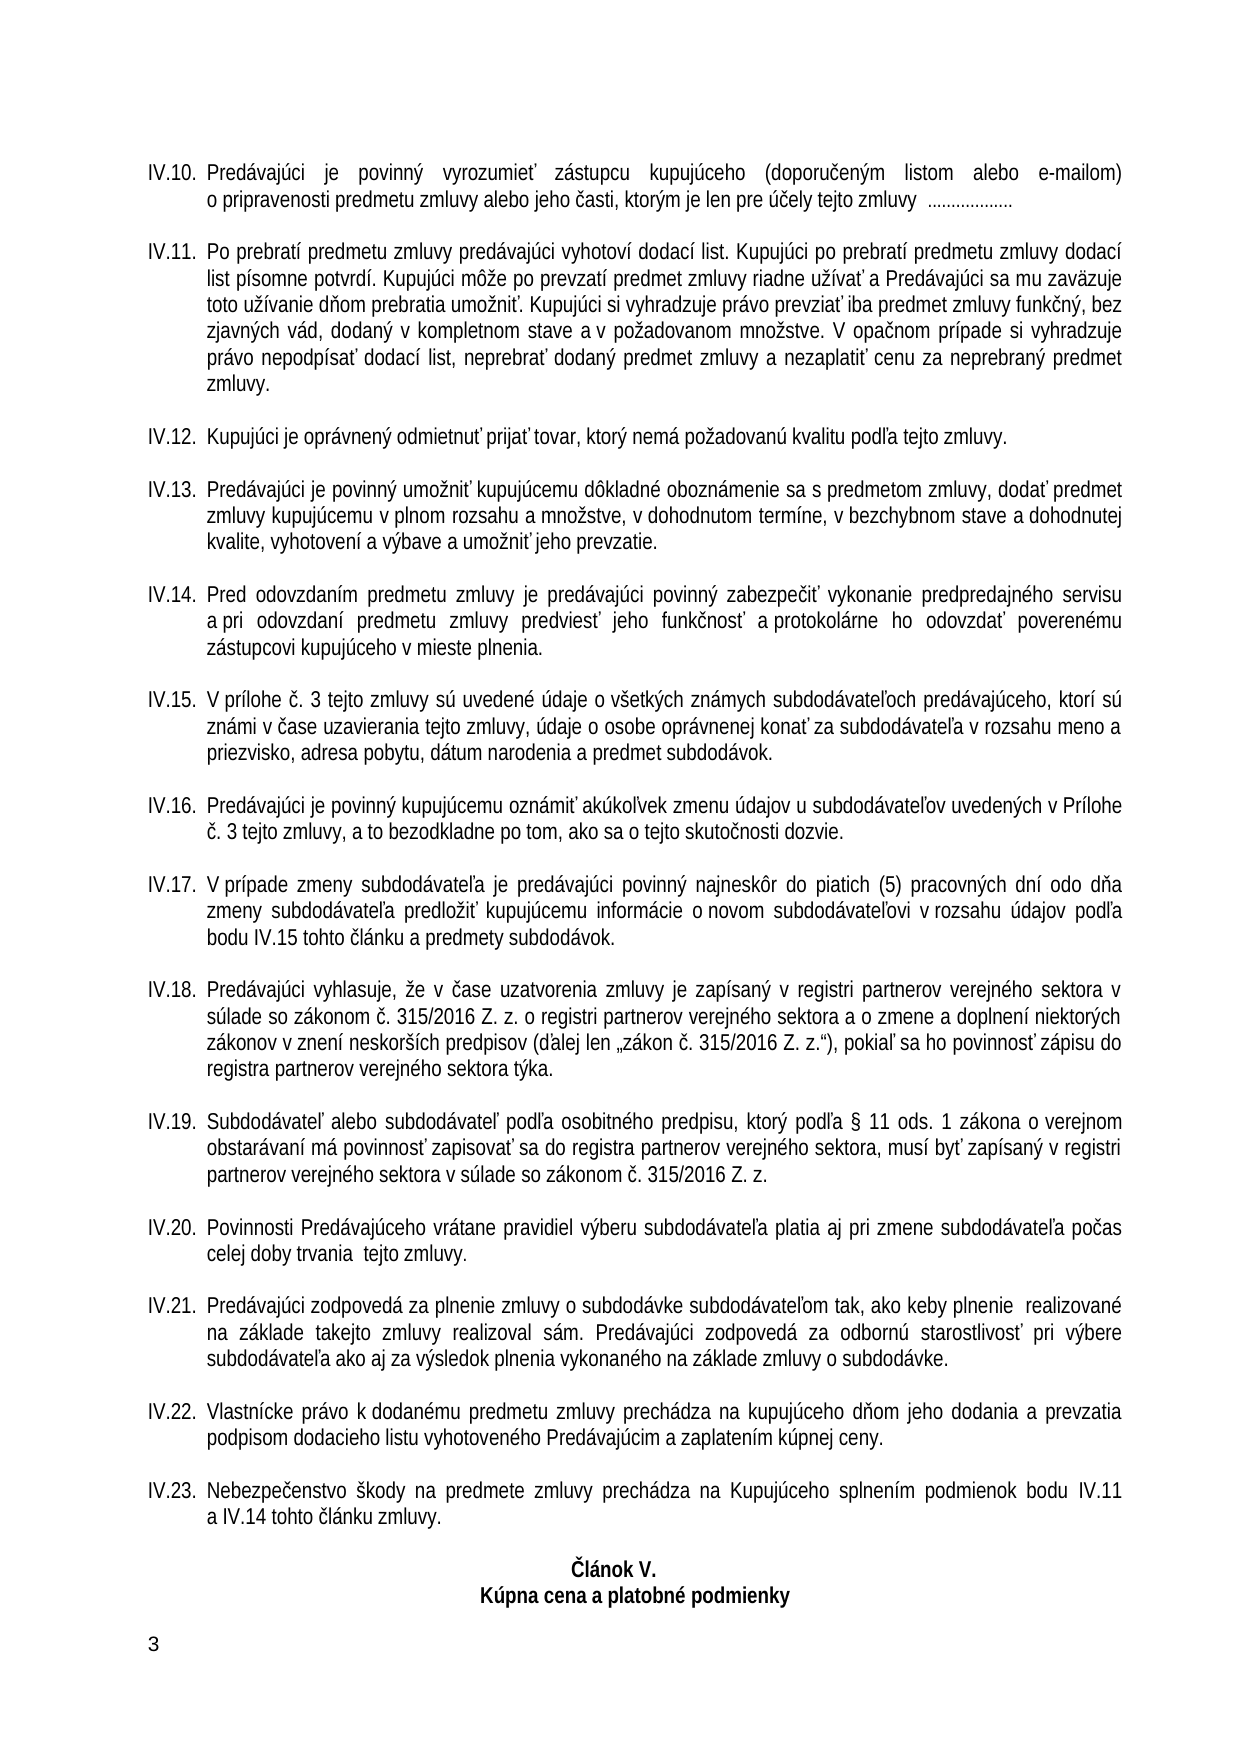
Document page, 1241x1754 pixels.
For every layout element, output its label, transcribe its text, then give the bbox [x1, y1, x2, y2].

list V prípade zmeny subdodávateľa je predávajúci povinný najneskôr do piatich (5) pracovných dní odo dňa zmeny subdodávateľa predložiť kupujúcemu informácie o novom subdodávateľovi v rozsahu údajov podľa bodu 4.15 tohto článku a predmety subdodávok. [148, 871, 1122, 950]
list Nebezpečenstvo škody na predmete zmluvy prechádza na Kupujúceho splnením podmienok bodu 4.11 a 4.14 tohto článku zmluvy. [148, 1477, 1122, 1530]
list Predávajúci zodpovedá za plnenie zmluvy o subdodávke subdodávateľom tak, ako keby plnenie realizované na základe takejto zmluvy realizoval sám. Predávajúci zodpovedá za odbornú starostlivosť pri výbere subdodávateľa ako aj za výsledok plnenia vykonaného na základe zmluvy o subdodávke. [148, 1292, 1122, 1372]
list Predávajúci vyhlasuje, že v čase uzatvorenia zmluvy je zapísaný v registri partnerov verejného sektora v súlade so zákonom č. 315/2016 Z. z. o registri partnerov verejného sektora a o zmene a doplnení niektorých zákonov v znení neskorších predpisov (ďalej len „zákon č. 315/2016 Z. z.“), pokiaľ sa ho povinnosť zápisu do registra partnerov verejného sektora týka. [148, 976, 1122, 1082]
list Vlastnícke právo k dodanému predmetu zmluvy prechádza na kupujúceho dňom jeho dodania a prevzatia podpisom dodacieho listu vyhotoveného Predávajúcim a zaplatením kúpnej ceny. [148, 1398, 1122, 1451]
list Po prebratí predmetu zmluvy predávajúci vyhotoví dodací list. Kupujúci po prebratí predmetu zmluvy dodací list písomne potvrdí. Kupujúci môže po prevzatí predmet zmluvy riadne užívať a Predávajúci sa mu zaväzuje toto užívanie dňom prebratia umožniť. Kupujúci si vyhradzuje právo prevziať iba predmet zmluvy funkčný, bez zjavných vád, dodaný v kompletnom stave a v požadovanom množstve. V opačnom prípade si vyhradzuje právo nepodpísať dodací list, neprebrať dodaný predmet zmluvy a nezaplatiť cenu za neprebraný predmet zmluvy. [148, 238, 1122, 396]
list Kupujúci je oprávnený odmietnuť prijať tovar, ktorý nemá požadovanú kvalitu podľa tejto zmluvy. [148, 423, 1122, 449]
list Predávajúci je povinný kupujúcemu oznámiť akúkoľvek zmenu údajov u subdodávateľov uvedených v Prílohe č. 3 tejto zmluvy, a to bezodkladne po tom, ako sa o tejto skutočnosti dozvie. [148, 792, 1122, 844]
list Povinnosti Predávajúceho vrátane pravidiel výberu subdodávateľa platia aj pri zmene subdodávateľa počas celej doby trvania tejto zmluvy. [148, 1213, 1122, 1266]
list V prílohe č. 3 tejto zmluvy sú uvedené údaje o všetkých známych subdodávateľoch predávajúceho, ktorí sú známi v čase uzavierania tejto zmluvy, údaje o osobe oprávnenej konať za subdodávateľa v rozsahu meno a priezvisko, adresa pobytu, dátum narodenia a predmet subdodávok. [148, 686, 1122, 765]
list Predávajúci je povinný vyrozumieť zástupcu kupujúceho (doporučeným listom alebo e-mailom) o pripravenosti predmetu zmluvy alebo jeho časti, ktorým je len pre účely tejto zmluvy .................. [148, 159, 1122, 212]
text Kúpna cena a platobné podmienky [148, 1582, 1122, 1609]
list Predávajúci je povinný umožniť kupujúcemu dôkladné oboznámenie sa s predmetom zmluvy, dodať predmet zmluvy kupujúcemu v plnom rozsahu a množstve, v dohodnutom termíne, v bezchybnom stave a dohodnutej kvalite, vyhotovení a výbave a umožniť jeho prevzatie. [148, 476, 1122, 554]
list Subdodávateľ alebo subdodávateľ podľa osobitného predpisu, ktorý podľa § 11 ods. 1 zákona o verejnom obstarávaní má povinnosť zapisovať sa do registra partnerov verejného sektora, musí byť zapísaný v registri partnerov verejného sektora v súlade so zákonom č. 315/2016 Z. z. [148, 1108, 1122, 1187]
list Pred odovzdaním predmetu zmluvy je predávajúci povinný zabezpečiť vykonanie predpredajného servisu a pri odovzdaní predmetu zmluvy predviesť jeho funkčnosť a protokolárne ho odovzdať poverenému zástupcovi kupujúceho v mieste plnenia. [148, 581, 1122, 660]
